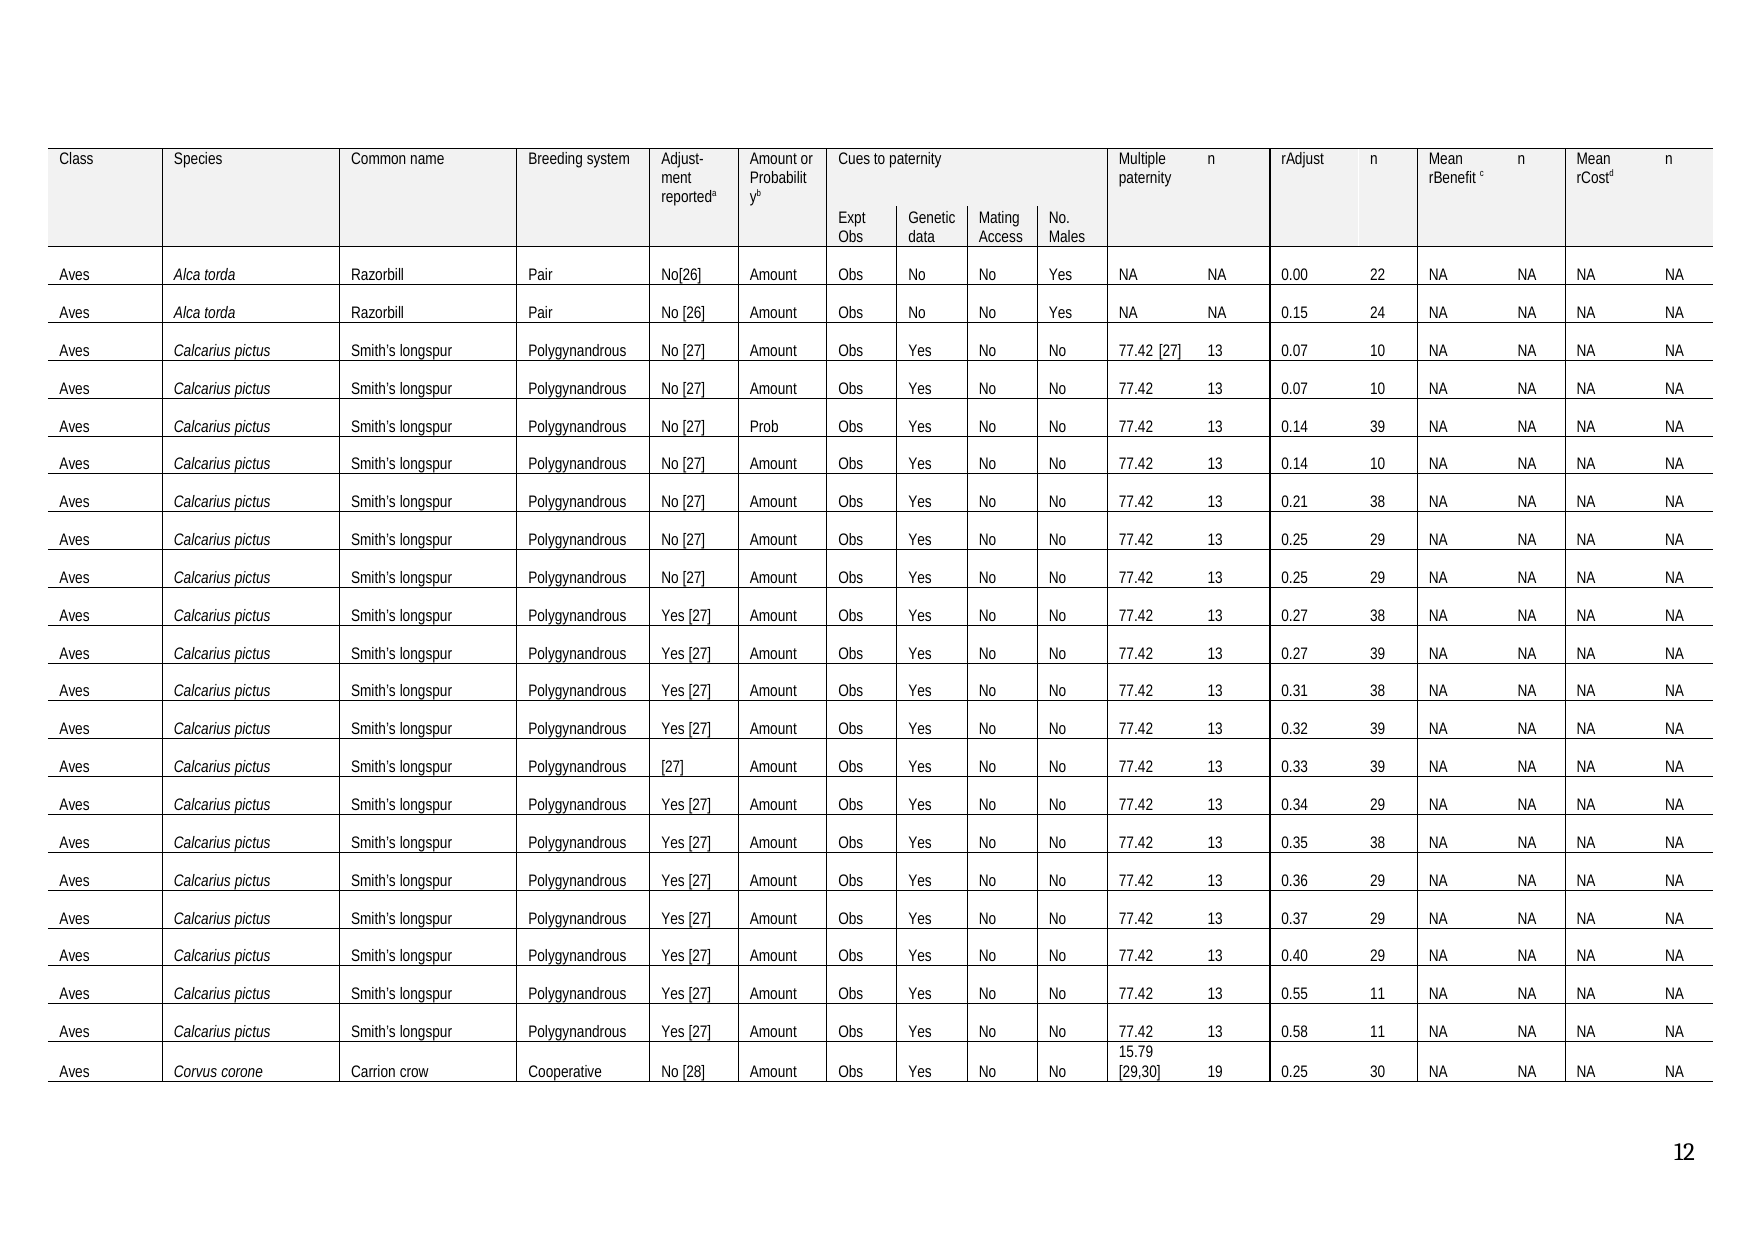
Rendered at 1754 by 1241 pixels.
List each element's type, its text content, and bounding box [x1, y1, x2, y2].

table_cell Yes [27] [650, 664, 738, 700]
table_header Species [163, 149, 339, 206]
table_cell 77.42 [1108, 701, 1196, 738]
table_cell 29 [1359, 550, 1417, 587]
table_cell 0.31 [1271, 664, 1358, 700]
table_cell Pair [517, 285, 649, 322]
table_cell NA [1418, 323, 1506, 360]
table_cell NA [1566, 247, 1654, 284]
table_cell NA [1418, 588, 1506, 625]
table_cell 39 [1359, 739, 1417, 776]
table_cell Smith’s longspur [340, 323, 516, 360]
table_cell Yes [27] [650, 966, 738, 1003]
table_cell Yes [27] [650, 626, 738, 663]
table_cell Amount [739, 1042, 826, 1081]
table_cell No [1038, 588, 1107, 625]
table_cell 77.42 [1108, 777, 1196, 814]
table_cell 39 [1359, 701, 1417, 738]
table_cell NA [1418, 626, 1506, 663]
table_cell 77.42 [1108, 588, 1196, 625]
table_cell [340, 206, 516, 246]
table_cell Calcarius pictus [163, 323, 339, 360]
table_cell 0.37 [1271, 891, 1358, 928]
table_cell NA [1506, 664, 1565, 700]
table_cell 13 [1196, 815, 1269, 852]
table_cell No[26] [650, 247, 738, 284]
table_cell Calcarius pictus [163, 739, 339, 776]
table_cell NA [1566, 474, 1654, 511]
table_cell 77.42 [1108, 815, 1196, 852]
table_cell Smith’s longspur [340, 626, 516, 663]
table_cell NA [1506, 474, 1565, 511]
table_cell Obs [827, 853, 896, 890]
table_cell NA [1654, 701, 1713, 738]
table_cell Yes [897, 361, 967, 398]
table_cell NA [1654, 966, 1713, 1003]
table_cell 11 [1359, 966, 1417, 1003]
table_cell 0.14 [1271, 399, 1358, 436]
table_cell Polygynandrous [517, 474, 649, 511]
table_cell Yes [897, 853, 967, 890]
table_cell No [27] [650, 399, 738, 436]
table_cell No [1038, 512, 1107, 549]
table_cell 38 [1359, 474, 1417, 511]
table_cell No [968, 1004, 1037, 1041]
table_cell No [968, 474, 1037, 511]
table_cell 15.79 [29,30] [1108, 1042, 1196, 1081]
table_cell NA [1108, 247, 1196, 284]
table_cell 77.42 [1108, 739, 1196, 776]
table_cell 13 [1196, 626, 1269, 663]
table_cell Smith’s longspur [340, 739, 516, 776]
table_cell Polygynandrous [517, 929, 649, 965]
table_cell Calcarius pictus [163, 891, 339, 928]
table_cell Aves [48, 701, 162, 738]
table_cell NA [1654, 285, 1713, 322]
table_cell NA [1654, 474, 1713, 511]
table_cell [1418, 206, 1506, 246]
table_cell Yes [897, 929, 967, 965]
table_cell Obs [827, 739, 896, 776]
table_cell Polygynandrous [517, 739, 649, 776]
table_cell 0.27 [1271, 588, 1358, 625]
table_cell 13 [1196, 512, 1269, 549]
table_cell Smith’s longspur [340, 399, 516, 436]
table_cell No [968, 739, 1037, 776]
table_cell NA [1654, 512, 1713, 549]
table_cell Calcarius pictus [163, 701, 339, 738]
table_cell 19 [1196, 1042, 1269, 1081]
table_cell NA [1566, 739, 1654, 776]
table_cell Obs [827, 701, 896, 738]
table_cell NA [1566, 664, 1654, 700]
table_cell Aves [48, 285, 162, 322]
table_cell Obs [827, 285, 896, 322]
table_cell Polygynandrous [517, 361, 649, 398]
table_cell NA [1418, 474, 1506, 511]
table_cell Smith’s longspur [340, 777, 516, 814]
table_cell Aves [48, 664, 162, 700]
table_cell Yes [897, 323, 967, 360]
table_cell 13 [1196, 929, 1269, 965]
table_cell Yes [897, 512, 967, 549]
table_cell 13 [1196, 777, 1269, 814]
table_cell 0.15 [1271, 285, 1358, 322]
table_cell Amount [739, 323, 826, 360]
table_cell 30 [1359, 1042, 1417, 1081]
table_cell Smith’s longspur [340, 853, 516, 890]
table_cell 77.42 [1108, 474, 1196, 511]
table_header n [1359, 149, 1417, 206]
table_cell 13 [1196, 399, 1269, 436]
table_cell 0.07 [1271, 361, 1358, 398]
table_cell Calcarius pictus [163, 361, 339, 398]
table_cell Yes [27] [650, 777, 738, 814]
table_cell Obs [827, 777, 896, 814]
table_cell NA [1506, 739, 1565, 776]
table_cell Obs [827, 512, 896, 549]
table_cell NA [1566, 285, 1654, 322]
table_cell 0.25 [1271, 512, 1358, 549]
table_cell NA [1566, 929, 1654, 965]
table_cell 77.42 [1108, 550, 1196, 587]
table_cell [1359, 206, 1417, 246]
table_cell No [1038, 739, 1107, 776]
table_cell NA [1418, 966, 1506, 1003]
table_cell Obs [827, 664, 896, 700]
table_cell Aves [48, 1042, 162, 1081]
table_cell Obs [827, 550, 896, 587]
table_cell No [968, 891, 1037, 928]
table_cell Amount [739, 512, 826, 549]
table_cell NA [1506, 550, 1565, 587]
table_cell Yes [897, 891, 967, 928]
table_cell No [28] [650, 1042, 738, 1081]
table_cell [27] [650, 739, 738, 776]
table_header n [1196, 149, 1269, 206]
table_cell NA [1654, 1004, 1713, 1041]
table_cell Calcarius pictus [163, 1004, 339, 1041]
table_cell No [968, 399, 1037, 436]
table_cell 13 [1196, 739, 1269, 776]
table_cell No [968, 1042, 1037, 1081]
table_cell No [1038, 966, 1107, 1003]
table_cell Yes [1038, 247, 1107, 284]
table_cell No [968, 361, 1037, 398]
table_cell 29 [1359, 891, 1417, 928]
table_cell Yes [897, 966, 967, 1003]
table_cell No [968, 285, 1037, 322]
table_cell 13 [1196, 588, 1269, 625]
table_header Mean rCostd [1566, 149, 1654, 206]
table_cell NA [1418, 701, 1506, 738]
table_cell No [968, 853, 1037, 890]
table_cell No [968, 437, 1037, 473]
table_cell 10 [1359, 361, 1417, 398]
table_cell Calcarius pictus [163, 929, 339, 965]
table_cell NA [1566, 815, 1654, 852]
table_cell Smith’s longspur [340, 1004, 516, 1041]
table_cell 0.55 [1271, 966, 1358, 1003]
table_cell NA [1196, 285, 1269, 322]
table_cell [1506, 206, 1565, 246]
table_cell NA [1654, 1042, 1713, 1081]
table_cell Polygynandrous [517, 512, 649, 549]
table_cell Obs [827, 891, 896, 928]
table_cell 13 [1196, 701, 1269, 738]
table_cell Expt Obs [827, 206, 896, 246]
table_cell No [1038, 664, 1107, 700]
table_cell 77.42 [1108, 512, 1196, 549]
table_cell NA [1506, 815, 1565, 852]
table_cell Aves [48, 399, 162, 436]
table_cell Aves [48, 815, 162, 852]
table_cell Aves [48, 853, 162, 890]
table_header Cues to paternity [827, 149, 1107, 206]
table_cell Calcarius pictus [163, 853, 339, 890]
table_cell Amount [739, 361, 826, 398]
table_cell 0.58 [1271, 1004, 1358, 1041]
table_header Multiple paternity [1108, 149, 1196, 206]
table_cell No [1038, 1042, 1107, 1081]
table_cell Calcarius pictus [163, 550, 339, 587]
table_cell Obs [827, 966, 896, 1003]
table_cell NA [1506, 853, 1565, 890]
table_cell No [27] [650, 550, 738, 587]
table_cell Pair [517, 247, 649, 284]
table_cell Aves [48, 247, 162, 284]
table_cell No. Males [1038, 206, 1107, 246]
table_cell Calcarius pictus [163, 815, 339, 852]
table_cell 0.40 [1271, 929, 1358, 965]
table_header Common name [340, 149, 516, 206]
table_cell Obs [827, 588, 896, 625]
table_cell No [27] [650, 437, 738, 473]
table_cell Obs [827, 1042, 896, 1081]
table_cell NA [1108, 285, 1196, 322]
table_cell Yes [27] [650, 815, 738, 852]
table_cell NA [1654, 853, 1713, 890]
table_cell NA [1654, 323, 1713, 360]
table_cell Yes [897, 701, 967, 738]
table_cell Amount [739, 285, 826, 322]
table_cell Aves [48, 777, 162, 814]
table_cell Mating Access [968, 206, 1037, 246]
table_cell NA [1566, 361, 1654, 398]
table_cell NA [1566, 891, 1654, 928]
table_cell 77.42 [1108, 1004, 1196, 1041]
table_cell Aves [48, 588, 162, 625]
table_cell 11 [1359, 1004, 1417, 1041]
table_cell [1108, 206, 1196, 246]
table_cell [1271, 206, 1358, 246]
table_cell Smith’s longspur [340, 588, 516, 625]
table_cell [1566, 206, 1654, 246]
table_cell Amount [739, 626, 826, 663]
table_cell 38 [1359, 588, 1417, 625]
table_cell NA [1418, 437, 1506, 473]
table_cell 22 [1359, 247, 1417, 284]
table_cell 38 [1359, 664, 1417, 700]
table_cell Yes [27] [650, 1004, 738, 1041]
table_cell Cooperative [517, 1042, 649, 1081]
table_cell Obs [827, 626, 896, 663]
table_cell 77.42 [1108, 437, 1196, 473]
table_cell [48, 206, 162, 246]
table_cell Yes [27] [650, 853, 738, 890]
table_cell NA [1506, 361, 1565, 398]
table_cell No [1038, 474, 1107, 511]
table_cell Smith’s longspur [340, 664, 516, 700]
table_cell Aves [48, 474, 162, 511]
table_cell NA [1566, 966, 1654, 1003]
table_cell 0.25 [1271, 1042, 1358, 1081]
table_cell 0.35 [1271, 815, 1358, 852]
table_header n [1654, 149, 1713, 206]
table_cell Corvus corone [163, 1042, 339, 1081]
table_cell Smith’s longspur [340, 512, 516, 549]
table_cell Yes [897, 739, 967, 776]
table_cell NA [1418, 1042, 1506, 1081]
table_cell Carrion crow [340, 1042, 516, 1081]
table_cell Yes [897, 664, 967, 700]
table_cell Polygynandrous [517, 701, 649, 738]
table_cell 0.33 [1271, 739, 1358, 776]
table_cell No [1038, 323, 1107, 360]
table_cell Yes [27] [650, 929, 738, 965]
table_cell NA [1418, 550, 1506, 587]
table_cell Amount [739, 739, 826, 776]
table_cell [1654, 206, 1713, 246]
table_cell NA [1418, 777, 1506, 814]
table_cell No [1038, 891, 1107, 928]
table_cell NA [1196, 247, 1269, 284]
table_cell No [27] [650, 323, 738, 360]
table_cell Yes [897, 588, 967, 625]
table_cell No [1038, 626, 1107, 663]
table_cell Polygynandrous [517, 550, 649, 587]
table_cell NA [1566, 437, 1654, 473]
table_cell 77.42 [1108, 626, 1196, 663]
table_cell NA [1654, 361, 1713, 398]
table_cell Polygynandrous [517, 966, 649, 1003]
table_cell 39 [1359, 626, 1417, 663]
table_cell 10 [1359, 437, 1417, 473]
table_cell NA [1418, 512, 1506, 549]
table_cell No [968, 323, 1037, 360]
table_header Breeding system [517, 149, 649, 206]
table_cell Polygynandrous [517, 1004, 649, 1041]
table_cell NA [1506, 929, 1565, 965]
table_cell NA [1566, 399, 1654, 436]
table_cell NA [1654, 815, 1713, 852]
table_cell Yes [897, 399, 967, 436]
table_cell NA [1566, 626, 1654, 663]
table_cell No [968, 929, 1037, 965]
table_cell NA [1566, 1004, 1654, 1041]
table_cell No [1038, 701, 1107, 738]
table_cell [517, 206, 649, 246]
table_cell Polygynandrous [517, 891, 649, 928]
table_cell 77.42 [1108, 929, 1196, 965]
table_cell No [26] [650, 285, 738, 322]
table_cell No [968, 966, 1037, 1003]
table_cell No [27] [650, 361, 738, 398]
table_cell No [1038, 1004, 1107, 1041]
table_cell NA [1506, 588, 1565, 625]
table_cell 77.42 [27] [1108, 323, 1196, 360]
table_cell Amount [739, 701, 826, 738]
table_cell No [968, 777, 1037, 814]
table_cell 77.42 [1108, 399, 1196, 436]
table_cell NA [1418, 815, 1506, 852]
table_cell Yes [27] [650, 588, 738, 625]
table_cell NA [1418, 739, 1506, 776]
table_cell Yes [897, 550, 967, 587]
table_cell Yes [897, 815, 967, 852]
table_cell Obs [827, 929, 896, 965]
table_cell Amount [739, 777, 826, 814]
table_cell 13 [1196, 323, 1269, 360]
table_cell Aves [48, 323, 162, 360]
table_cell Polygynandrous [517, 664, 649, 700]
table_cell 10 [1359, 323, 1417, 360]
table_cell Yes [27] [650, 891, 738, 928]
table_cell Genetic data [897, 206, 967, 246]
table_cell Yes [1038, 285, 1107, 322]
table_cell NA [1506, 512, 1565, 549]
table_cell No [897, 247, 967, 284]
table_cell [739, 206, 826, 246]
table_cell Obs [827, 1004, 896, 1041]
table_cell Obs [827, 247, 896, 284]
table_cell Amount [739, 966, 826, 1003]
table_cell 13 [1196, 361, 1269, 398]
table_cell Smith’s longspur [340, 891, 516, 928]
table_cell Yes [897, 437, 967, 473]
table_cell NA [1566, 701, 1654, 738]
table_cell Calcarius pictus [163, 437, 339, 473]
table_cell Aves [48, 626, 162, 663]
table_cell NA [1506, 626, 1565, 663]
table_cell 0.21 [1271, 474, 1358, 511]
table_cell NA [1654, 399, 1713, 436]
table_cell 0.32 [1271, 701, 1358, 738]
table_cell Calcarius pictus [163, 588, 339, 625]
table_cell Prob [739, 399, 826, 436]
table_cell 0.14 [1271, 437, 1358, 473]
table_cell NA [1566, 512, 1654, 549]
table_cell Yes [897, 1004, 967, 1041]
table_cell No [27] [650, 474, 738, 511]
table_cell No [968, 550, 1037, 587]
table_header Amount or Probabilityb [739, 149, 826, 206]
table_cell No [968, 815, 1037, 852]
table_cell NA [1566, 777, 1654, 814]
table_cell Yes [27] [650, 701, 738, 738]
table_cell Calcarius pictus [163, 626, 339, 663]
table_cell NA [1654, 664, 1713, 700]
table_cell NA [1566, 853, 1654, 890]
table_cell 0.25 [1271, 550, 1358, 587]
table_cell Polygynandrous [517, 815, 649, 852]
table_cell Obs [827, 437, 896, 473]
table_cell No [968, 701, 1037, 738]
table_cell Calcarius pictus [163, 512, 339, 549]
table_cell 0.27 [1271, 626, 1358, 663]
table_cell Aves [48, 550, 162, 587]
table_cell NA [1418, 853, 1506, 890]
table_cell NA [1654, 626, 1713, 663]
table_cell NA [1566, 1042, 1654, 1081]
table_cell No [897, 285, 967, 322]
table_cell Amount [739, 891, 826, 928]
table_cell Aves [48, 891, 162, 928]
table_cell NA [1506, 323, 1565, 360]
table_cell 13 [1196, 550, 1269, 587]
table_cell Calcarius pictus [163, 474, 339, 511]
table_cell NA [1654, 588, 1713, 625]
table_cell 77.42 [1108, 361, 1196, 398]
table_cell NA [1654, 437, 1713, 473]
table_cell NA [1654, 929, 1713, 965]
table_header Adjust-ment reporteda [650, 149, 738, 246]
table_cell Aves [48, 1004, 162, 1041]
table_cell Yes [897, 474, 967, 511]
table_cell Aves [48, 739, 162, 776]
table_cell No [1038, 929, 1107, 965]
table_header n [1506, 149, 1565, 206]
table_cell NA [1418, 247, 1506, 284]
table_cell 39 [1359, 399, 1417, 436]
table_cell NA [1506, 966, 1565, 1003]
table_cell Aves [48, 929, 162, 965]
table_cell NA [1566, 588, 1654, 625]
table_cell Razorbill [340, 247, 516, 284]
table_cell Polygynandrous [517, 323, 649, 360]
table_cell NA [1566, 550, 1654, 587]
table_cell NA [1566, 323, 1654, 360]
table_cell Polygynandrous [517, 399, 649, 436]
table_cell Obs [827, 815, 896, 852]
table_cell No [968, 247, 1037, 284]
table_cell 13 [1196, 437, 1269, 473]
table_cell Smith’s longspur [340, 550, 516, 587]
table_cell Polygynandrous [517, 626, 649, 663]
table_cell NA [1506, 399, 1565, 436]
table_cell Yes [897, 626, 967, 663]
table_cell Yes [897, 777, 967, 814]
table_cell NA [1506, 285, 1565, 322]
table_cell 77.42 [1108, 853, 1196, 890]
table_header rAdjust [1271, 149, 1358, 206]
table_cell NA [1654, 777, 1713, 814]
table_cell Smith’s longspur [340, 474, 516, 511]
table_cell Obs [827, 399, 896, 436]
table_cell NA [1418, 929, 1506, 965]
table_cell Amount [739, 474, 826, 511]
table_cell 0.36 [1271, 853, 1358, 890]
table_cell 77.42 [1108, 966, 1196, 1003]
table_cell Smith’s longspur [340, 966, 516, 1003]
table_cell 13 [1196, 1004, 1269, 1041]
table_cell 29 [1359, 929, 1417, 965]
table_cell NA [1506, 1004, 1565, 1041]
table_cell No [968, 588, 1037, 625]
table_cell Obs [827, 474, 896, 511]
table_cell 13 [1196, 891, 1269, 928]
table_cell NA [1418, 664, 1506, 700]
table_cell NA [1506, 437, 1565, 473]
table_cell 38 [1359, 815, 1417, 852]
table_cell No [1038, 399, 1107, 436]
table_header Class [48, 149, 162, 206]
table_cell No [1038, 550, 1107, 587]
table_cell NA [1418, 399, 1506, 436]
table_cell Alca torda [163, 285, 339, 322]
table_cell No [968, 626, 1037, 663]
table_cell NA [1654, 891, 1713, 928]
table_cell [1196, 206, 1269, 246]
table_cell No [968, 512, 1037, 549]
table_cell 29 [1359, 853, 1417, 890]
table_cell NA [1506, 891, 1565, 928]
table_cell Polygynandrous [517, 437, 649, 473]
table_cell 29 [1359, 512, 1417, 549]
table_cell NA [1418, 361, 1506, 398]
table_cell NA [1418, 285, 1506, 322]
table_cell 29 [1359, 777, 1417, 814]
table_cell Calcarius pictus [163, 966, 339, 1003]
table_cell 13 [1196, 664, 1269, 700]
table_cell Calcarius pictus [163, 777, 339, 814]
table_cell NA [1506, 701, 1565, 738]
table_cell Amount [739, 247, 826, 284]
table_cell Amount [739, 815, 826, 852]
table_cell No [968, 664, 1037, 700]
table_cell NA [1506, 1042, 1565, 1081]
table_cell NA [1654, 550, 1713, 587]
table_cell Aves [48, 966, 162, 1003]
table_cell 13 [1196, 853, 1269, 890]
table_cell No [1038, 777, 1107, 814]
table_cell No [27] [650, 512, 738, 549]
table_cell Polygynandrous [517, 777, 649, 814]
table_cell Smith’s longspur [340, 701, 516, 738]
table_cell Alca torda [163, 247, 339, 284]
table_cell Amount [739, 1004, 826, 1041]
table_cell Aves [48, 361, 162, 398]
table_cell Calcarius pictus [163, 399, 339, 436]
table_cell Amount [739, 550, 826, 587]
table_cell Polygynandrous [517, 588, 649, 625]
table_cell NA [1506, 777, 1565, 814]
table_cell Amount [739, 664, 826, 700]
table_cell 0.07 [1271, 323, 1358, 360]
table_cell Amount [739, 437, 826, 473]
table_cell Smith’s longspur [340, 437, 516, 473]
table_cell 77.42 [1108, 664, 1196, 700]
table_cell Smith’s longspur [340, 361, 516, 398]
table_cell Smith’s longspur [340, 815, 516, 852]
table_cell 13 [1196, 474, 1269, 511]
table_cell Aves [48, 512, 162, 549]
table_cell Amount [739, 853, 826, 890]
table_cell 0.34 [1271, 777, 1358, 814]
table_cell 77.42 [1108, 891, 1196, 928]
table_cell Calcarius pictus [163, 664, 339, 700]
table_cell Aves [48, 437, 162, 473]
table_cell NA [1654, 247, 1713, 284]
table_cell Yes [897, 1042, 967, 1081]
table_cell 13 [1196, 966, 1269, 1003]
table_cell Amount [739, 929, 826, 965]
table_cell No [1038, 853, 1107, 890]
table_cell Razorbill [340, 285, 516, 322]
table_cell No [1038, 437, 1107, 473]
table_cell Smith’s longspur [340, 929, 516, 965]
table_cell [163, 206, 339, 246]
table_header Mean rBenefit c [1418, 149, 1506, 206]
table_cell NA [1418, 891, 1506, 928]
table_cell Amount [739, 588, 826, 625]
table_cell NA [1654, 739, 1713, 776]
table_cell Obs [827, 361, 896, 398]
table_cell NA [1418, 1004, 1506, 1041]
table_cell Polygynandrous [517, 853, 649, 890]
table_cell No [1038, 815, 1107, 852]
table_cell No [1038, 361, 1107, 398]
table_cell 0.00 [1271, 247, 1358, 284]
table_cell NA [1506, 247, 1565, 284]
table_cell Obs [827, 323, 896, 360]
table_cell 24 [1359, 285, 1417, 322]
